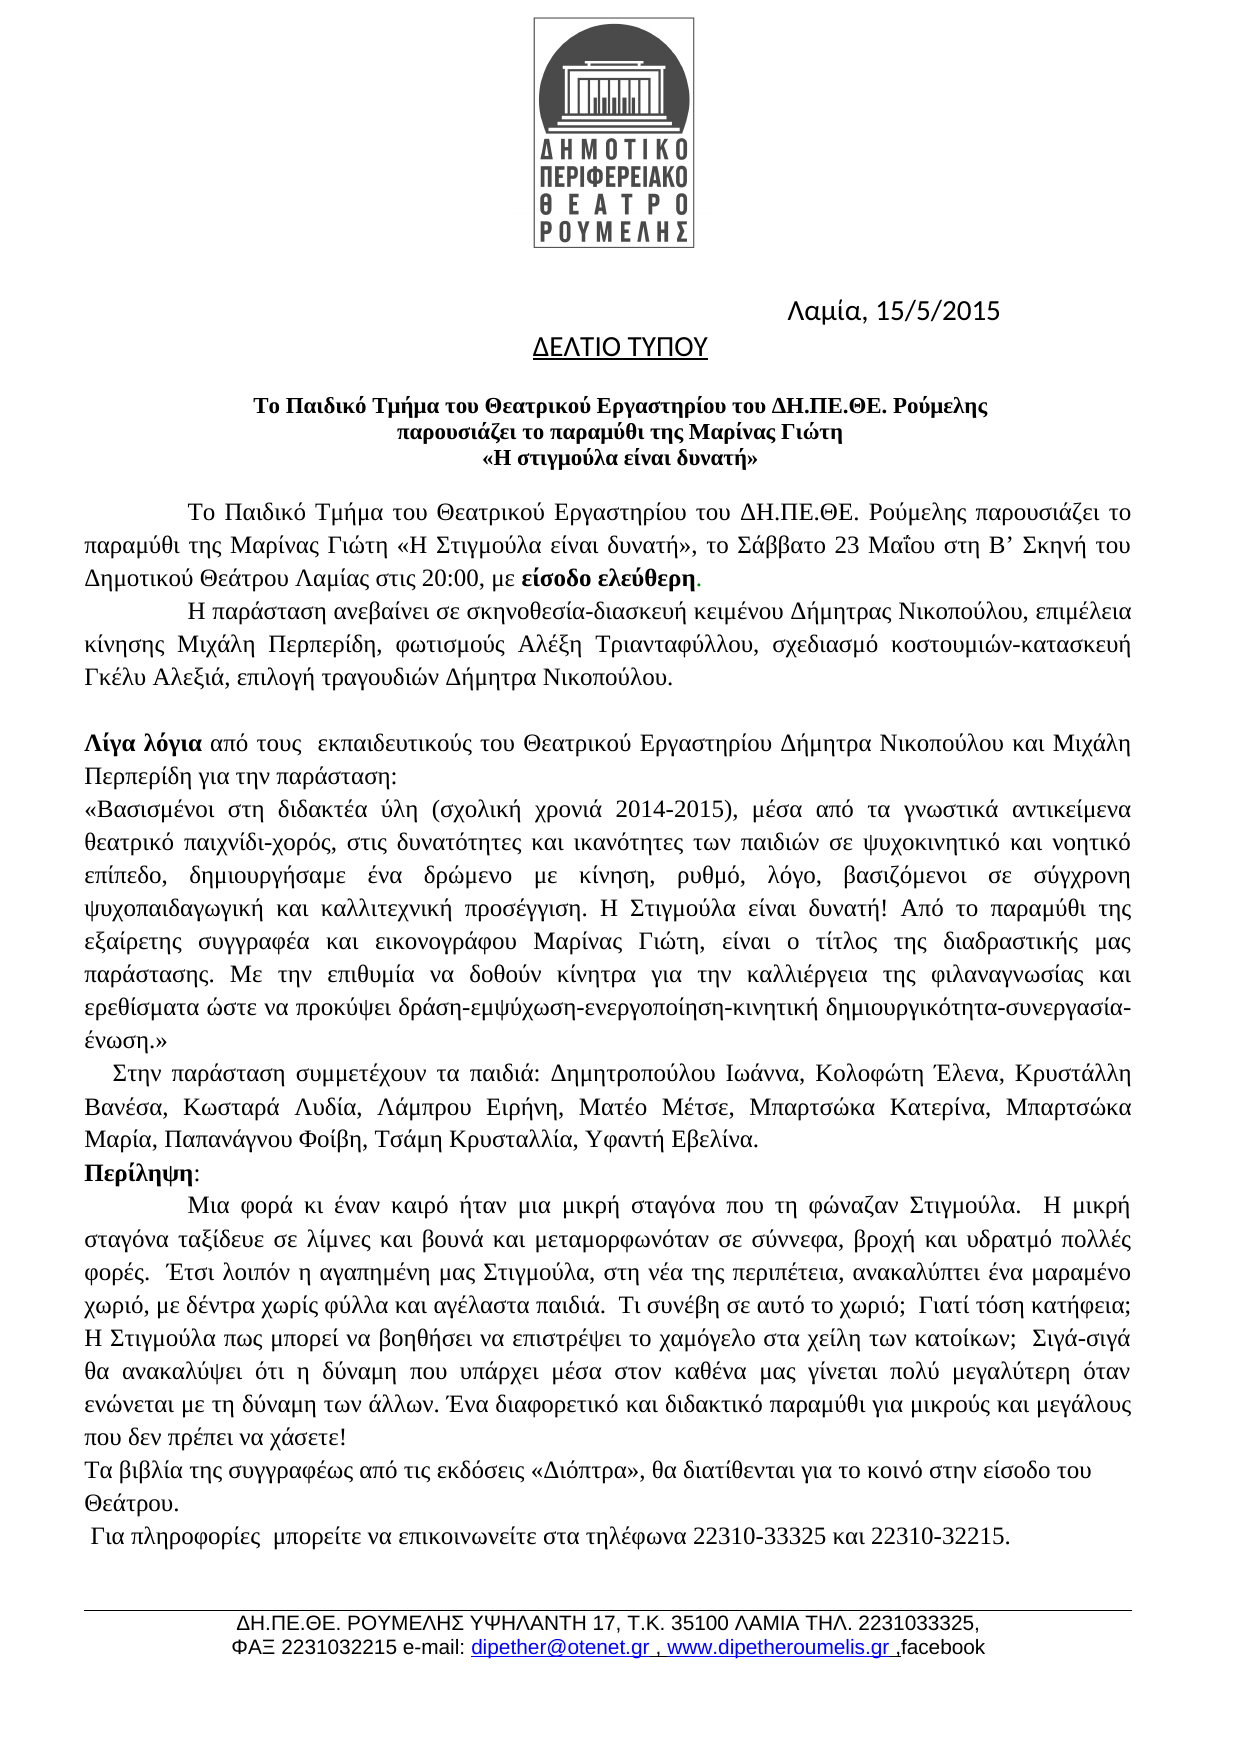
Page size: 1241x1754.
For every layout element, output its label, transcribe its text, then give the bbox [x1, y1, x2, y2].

text Το Παιδικό Τμήμα του Θεατρικού Εργαστηρίου του ΔΗ.ΠΕ.ΘΕ. Ρούμελης παρουσιάζει το παραμύθι της Μαρίνας Γιώτη «Η Στιγμούλα είναι δυνατή», το Σάββατο 23 Μαΐου στη Β’ Σκηνή του Δημοτικού Θεάτρου Λαμίας στις 20:00, με είσοδο ελεύθερη. [84, 497, 1132, 592]
text ΦΑΞ 2231032215 e-mail: dipether@otenet.gr , www.dipetheroumelis.gr ,facebook [84, 1635, 1132, 1659]
text «Η στιγμούλα είναι δυνατή» [187, 444, 1053, 471]
text Το Παιδικό Τμήμα του Θεατρικού Εργαστηρίου του ΔΗ.ΠΕ.ΘΕ. Ρούμελης [187, 392, 1053, 418]
text παρουσιάζει το παραμύθι της Μαρίνας Γιώτη [187, 418, 1053, 444]
text ΔΕΛΤΙΟ ΤΥΠΟΥ [187, 328, 1053, 364]
text Λαμία, 15/5/2015 [187, 292, 1053, 328]
text Περίληψη: [84, 1158, 1132, 1186]
picture [510, 0, 719, 269]
text Τα βιβλία της συγγραφέως από τις εκδόσεις «Διόπτρα», θα διατίθενται για το κοινό στην είσοδο του Θεάτρου. [84, 1455, 1132, 1517]
text Η παράσταση ανεβαίνει σε σκηνοθεσία-διασκευή κειμένου Δήμητρας Νικοπούλου, επιμέλεια κίνησης Μιχάλη Περπερίδη, φωτισμούς Αλέξη Τριανταφύλλου, σχεδιασμό κοστουμιών-κατασκευή Γκέλυ Αλεξιά, επιλογή τραγουδιών Δήμητρα Νικοπούλου. [84, 596, 1132, 691]
text «Βασισμένοι στη διδακτέα ύλη (σχολική χρονιά 2014-2015), μέσα από τα γνωστικά αντικείμενα θεατρικό παιχνίδι-χορός, στις δυνατότητες και ικανότητες των παιδιών σε ψυχοκινητικό και νοητικό επίπεδο, δημιουργήσαμε ένα δρώμενο με κίνηση, ρυθμό, λόγο, βασιζόμενοι σε σύγχρονη ψυχοπαιδαγωγική και καλλιτεχνική προσέγγιση. Η Στιγμούλα είναι δυνατή! Από το παραμύθι της εξαίρετης συγγραφέα και εικονογράφου Μαρίνας Γιώτη, είναι ο τίτλος της διαδραστικής μας παράστασης. Με την επιθυμία να δοθούν κίνητρα για την καλλιέργεια της φιλαναγνωσίας και ερεθίσματα ώστε να προκύψει δράση-εμψύχωση-ενεργοποίηση-κινητική δημιουργικότητα-συνεργασία-ένωση.» [84, 794, 1132, 1054]
text Μια φορά κι έναν καιρό ήταν μια μικρή σταγόνα που τη φώναζαν Στιγμούλα. Η μικρή σταγόνα ταξίδευε σε λίμνες και βουνά και μεταμορφωνόταν σε σύννεφα, βροχή και υδρατμό πολλές φορές. Έτσι λοιπόν η αγαπημένη μας Στιγμούλα, στη νέα της περιπέτεια, ανακαλύπτει ένα μαραμένο χωριό, με δέντρα χωρίς φύλλα και αγέλαστα παιδιά. Τι συνέβη σε αυτό το χωριό; Γιατί τόση κατήφεια; Η Στιγμούλα πως μπορεί να βοηθήσει να επιστρέψει το χαμόγελο στα χείλη των κατοίκων; Σιγά-σιγά θα ανακαλύψει ότι η δύναμη που υπάρχει μέσα στον καθένα μας γίνεται πολύ μεγαλύτερη όταν ενώνεται με τη δύναμη των άλλων. Ένα διαφορετικό και διδακτικό παραμύθι για μικρούς και μεγάλους που δεν πρέπει να χάσετε! [84, 1191, 1132, 1451]
text Για πληροφορίες μπορείτε να επικοινωνείτε στα τηλέφωνα 22310-33325 και 22310-32215. [84, 1521, 1132, 1549]
text Στην παράσταση συμμετέχουν τα παιδιά: Δημητροπούλου Ιωάννα, Κολοφώτη Έλενα, Κρυστάλλη Βανέσα, Κωσταρά Λυδία, Λάμπρου Ειρήνη, Ματέο Μέτσε, Μπαρτσώκα Κατερίνα, Μπαρτσώκα Μαρία, Παπανάγνου Φοίβη, Τσάμη Κρυσταλλία, Υφαντή Εβελίνα. [84, 1058, 1132, 1153]
text ΔΗ.ΠΕ.ΘΕ. ΡΟΥΜΕΛΗΣ ΥΨΗΛΑΝΤΗ 17, Τ.Κ. 35100 ΛΑΜΙΑ ΤΗΛ. 2231033325, [84, 1611, 1132, 1635]
text Λίγα λόγια από τους εκπαιδευτικούς του Θεατρικού Εργαστηρίου Δήμητρα Νικοπούλου και Μιχάλη Περπερίδη για την παράσταση: [84, 728, 1132, 790]
